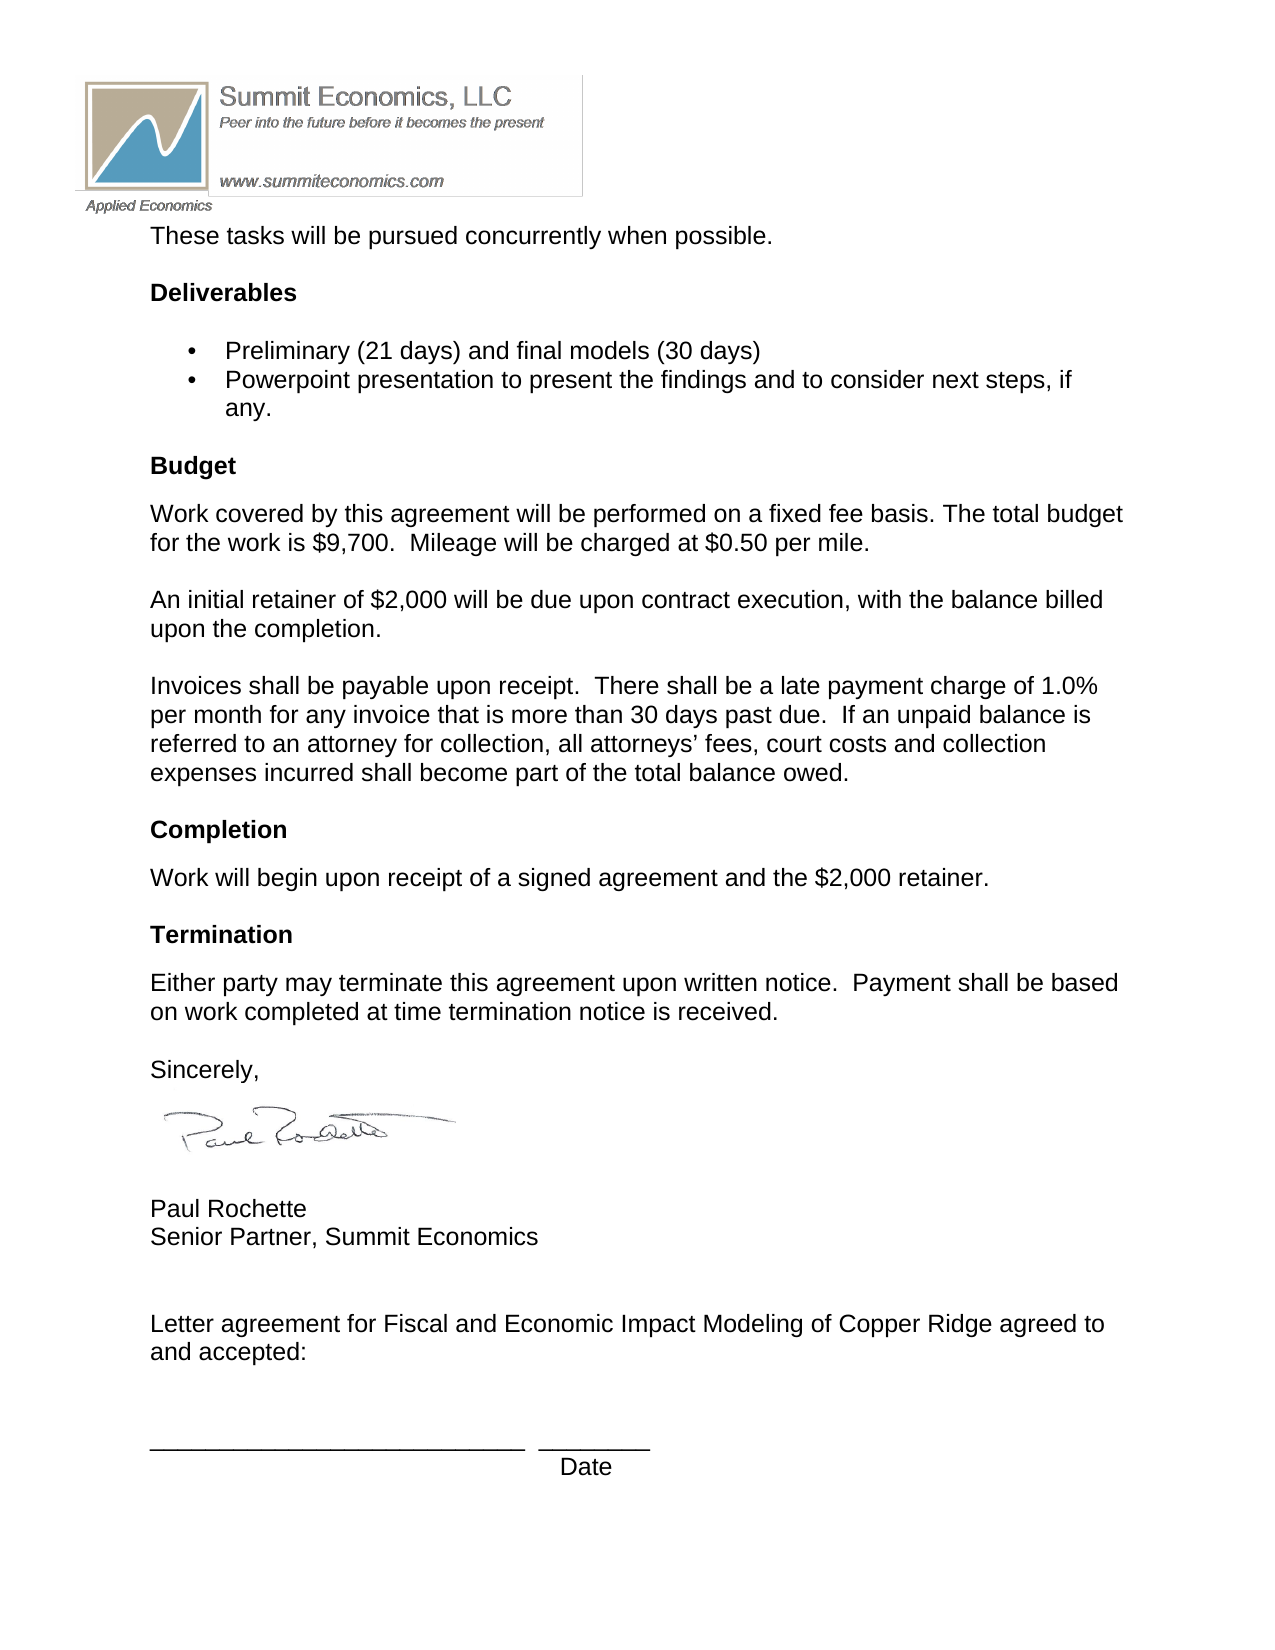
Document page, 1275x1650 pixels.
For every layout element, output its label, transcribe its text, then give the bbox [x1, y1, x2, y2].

picture [150, 1083, 456, 1165]
text These tasks will be pursued concurrently when possible. [150, 221, 1125, 249]
text Either party may terminate this agreement upon written notice. Payment shall be based on work completed at time termination notice is received. [150, 968, 1125, 1026]
list Powerpoint presentation to present the findings and to consider next steps, if any. [187, 364, 1125, 422]
text Work covered by this agreement will be performed on a fixed fee basis. The total budget for the work is $9,700. Mileage will be charged at $0.50 per mile. [150, 499, 1125, 556]
list Preliminary (21 days) and final models (30 days) [187, 336, 1125, 364]
text Termination [150, 920, 1125, 949]
picture [75, 75, 584, 221]
text Date [150, 1452, 1125, 1480]
text Senior Partner, Summit Economics [150, 1222, 1125, 1251]
text Sincerely, [150, 1054, 1125, 1083]
text Letter agreement for Fiscal and Economic Impact Modeling of Copper Ridge agreed to and accepted: [150, 1308, 1125, 1366]
text Deliverables [150, 278, 1125, 307]
text Completion [150, 815, 1125, 844]
text Invoices shall be payable upon receipt. There shall be a late payment charge of 1.0% per month for any invoice that is more than 30 days past due. If an unpaid balance is referred to an attorney for collection, all attorneys’ fees, court costs and collection expenses incurred shall become part of the total balance owed. [150, 671, 1125, 786]
text ___________________________ ________ [150, 1423, 1125, 1452]
text Paul Rochette [150, 1193, 1125, 1222]
text Work will begin upon receipt of a signed agreement and the $2,000 retainer. [150, 863, 1125, 892]
text An initial retainer of $2,000 will be due upon contract execution, with the balance billed upon the completion. [150, 585, 1125, 642]
text Budget [150, 451, 1125, 479]
